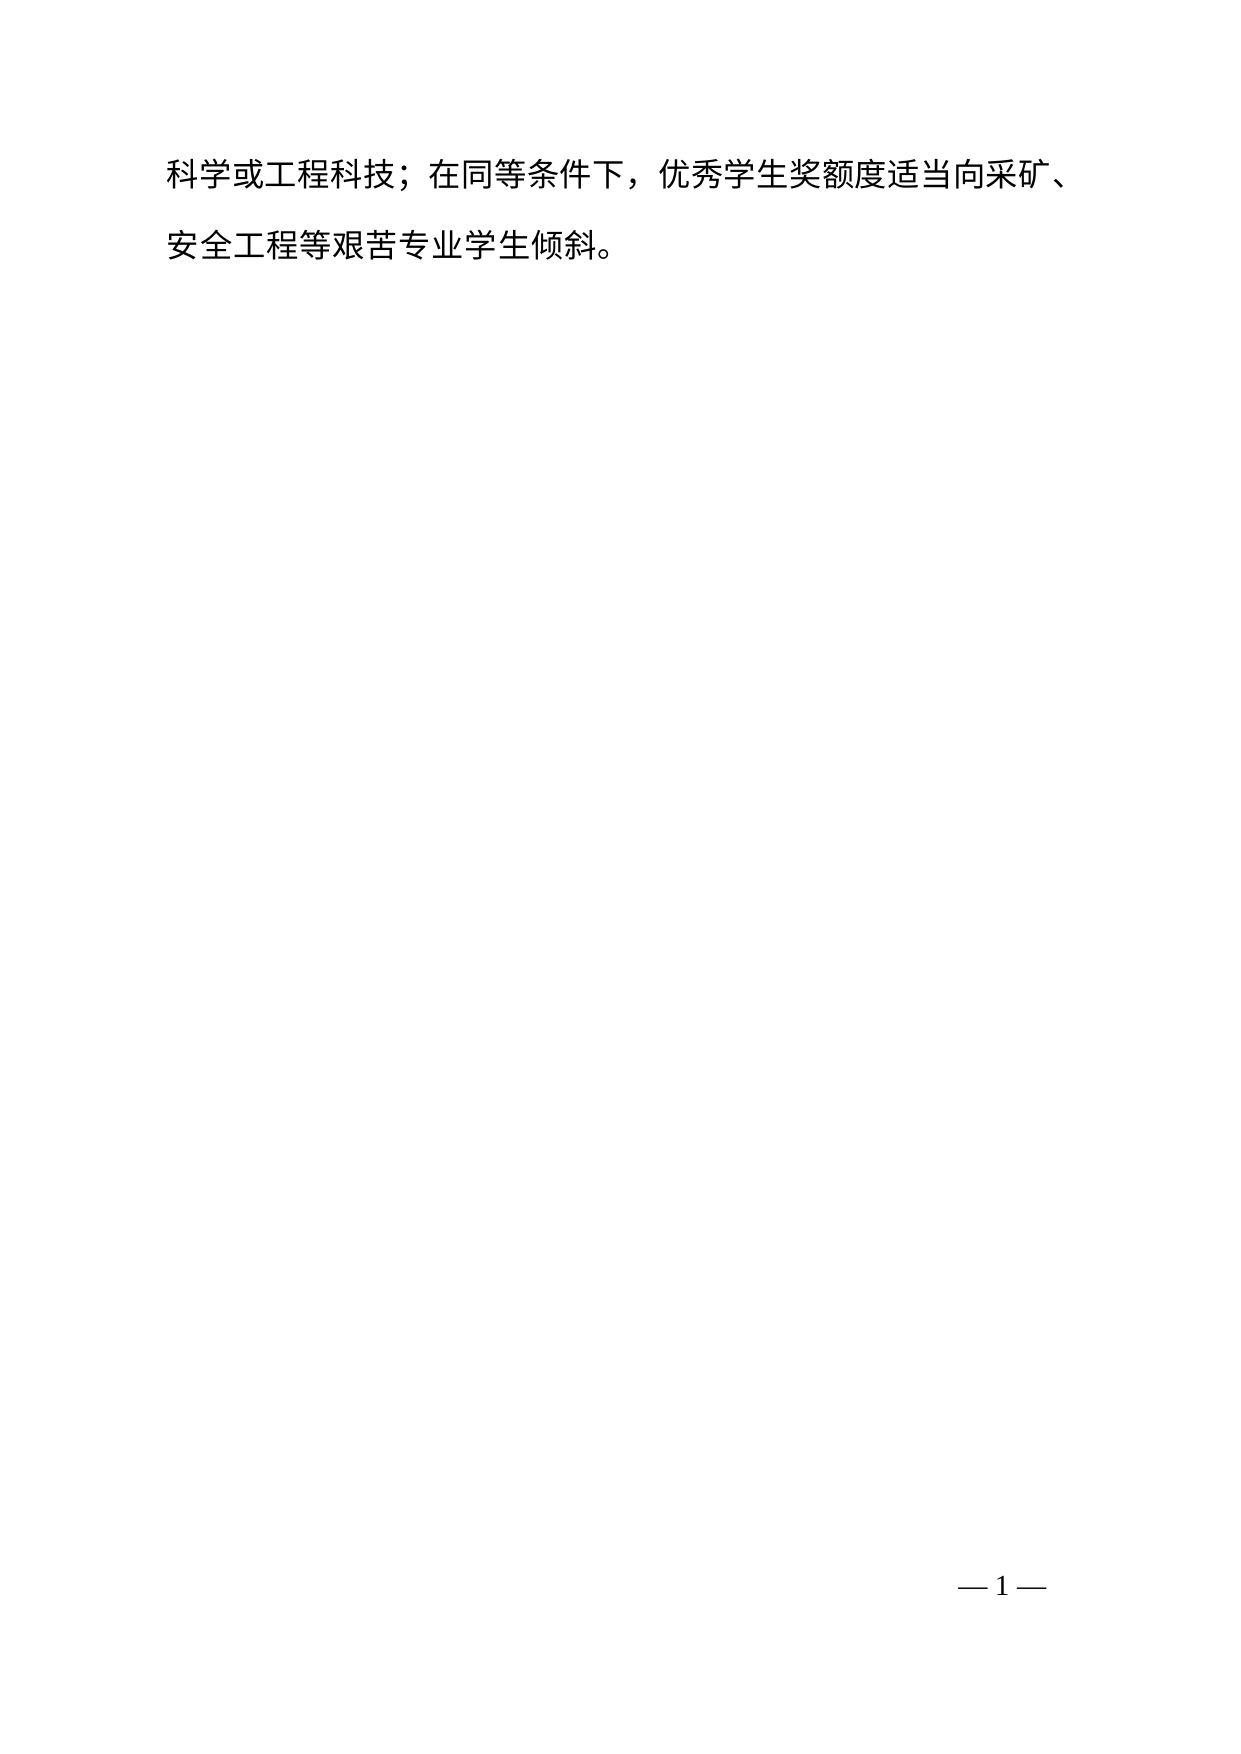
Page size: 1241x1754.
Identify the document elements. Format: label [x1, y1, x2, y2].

text [166, 149, 1085, 266]
